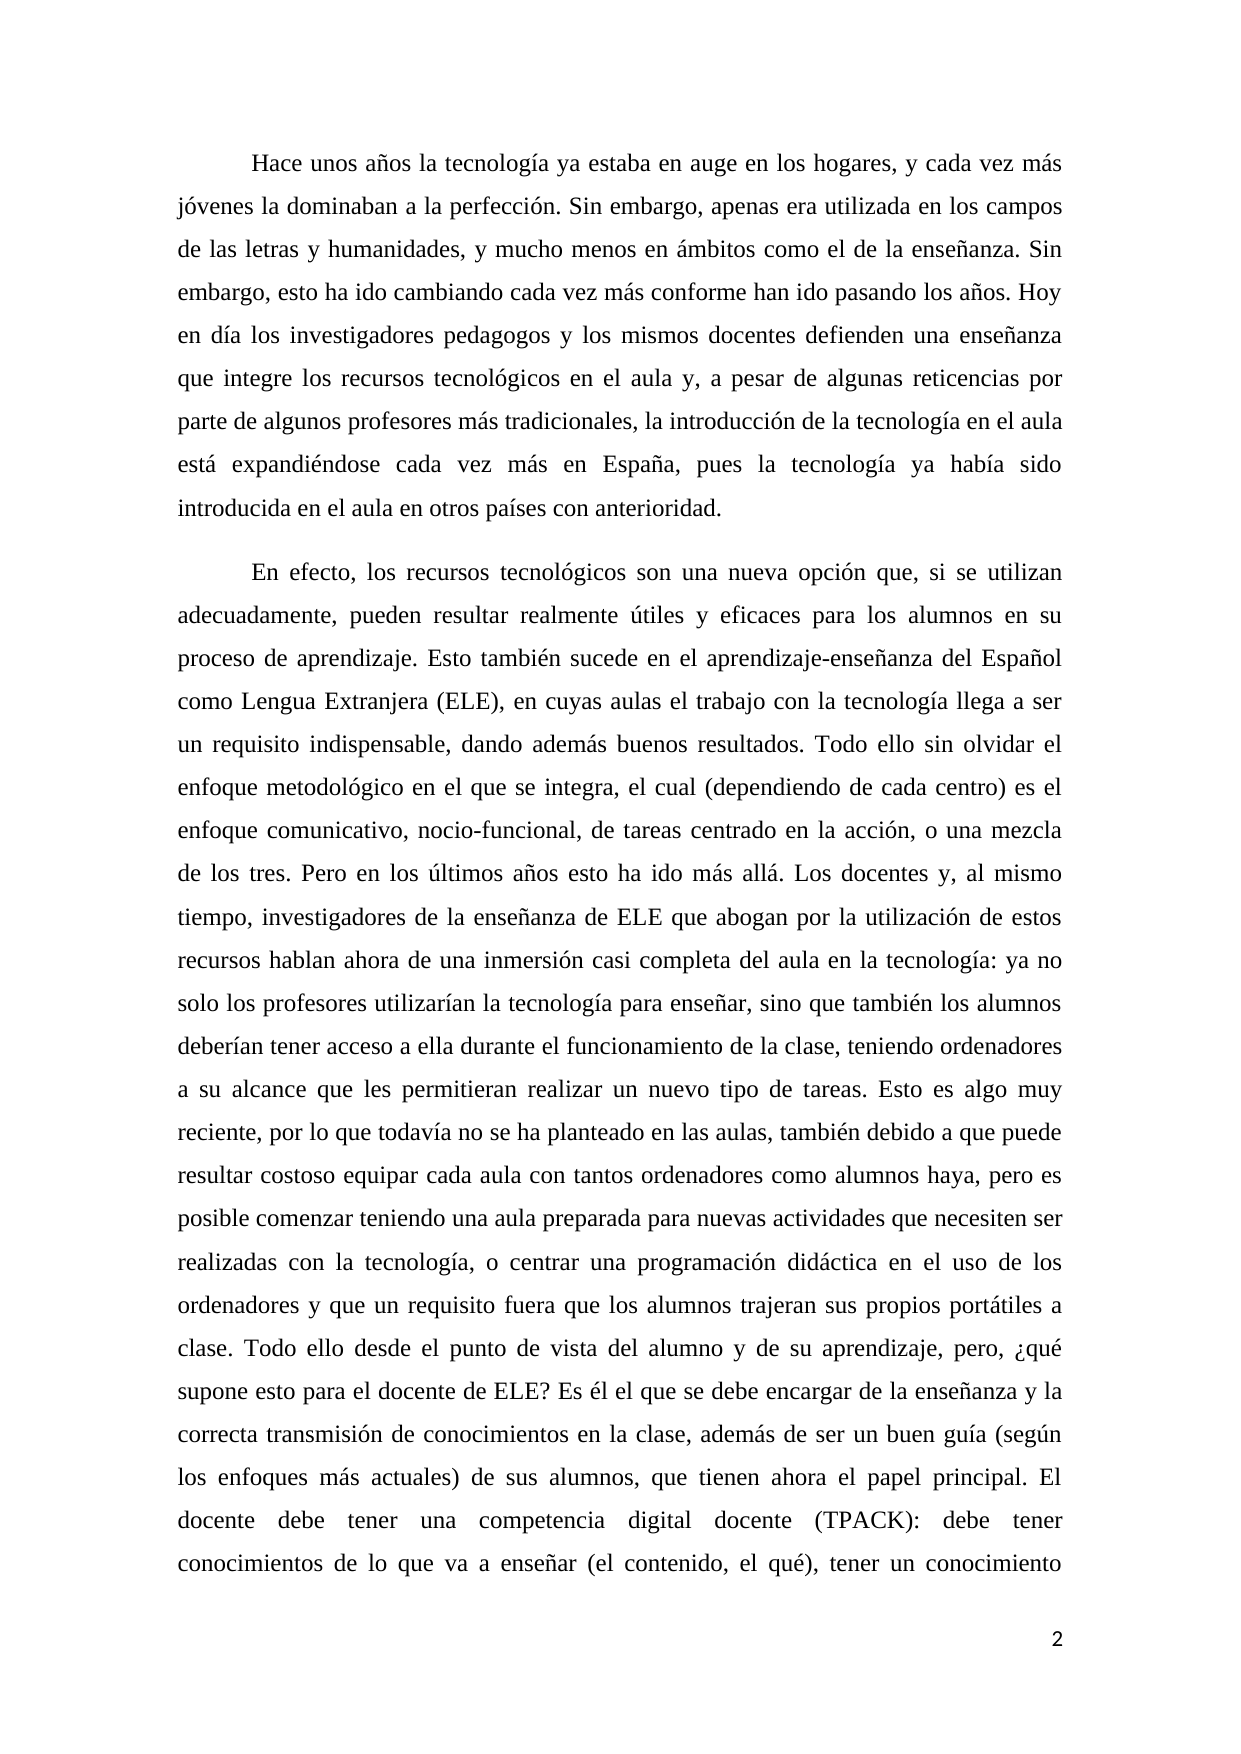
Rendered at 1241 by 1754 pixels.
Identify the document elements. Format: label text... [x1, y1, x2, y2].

text Hace unos años la tecnología ya estaba en auge en los hogares, y cada vez más jóvenes la dominaban a la perfección. Sin embargo, apenas era utilizada en los campos de las letras y humanidades, y mucho menos en ámbitos como el de la enseñanza. Sin embargo, esto ha ido cambiando cada vez más conforme han ido pasando los años. Hoy en día los investigadores pedagogos y los mismos docentes defienden una enseñanza que integre los recursos tecnológicos en el aula y, a pesar de algunas reticencias por parte de algunos profesores más tradicionales, la introducción de la tecnología en el aula está expandiéndose cada vez más en España, pues la tecnología ya había sido introducida en el aula en otros países con anterioridad. [177, 148, 1063, 521]
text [177, 557, 1063, 1577]
